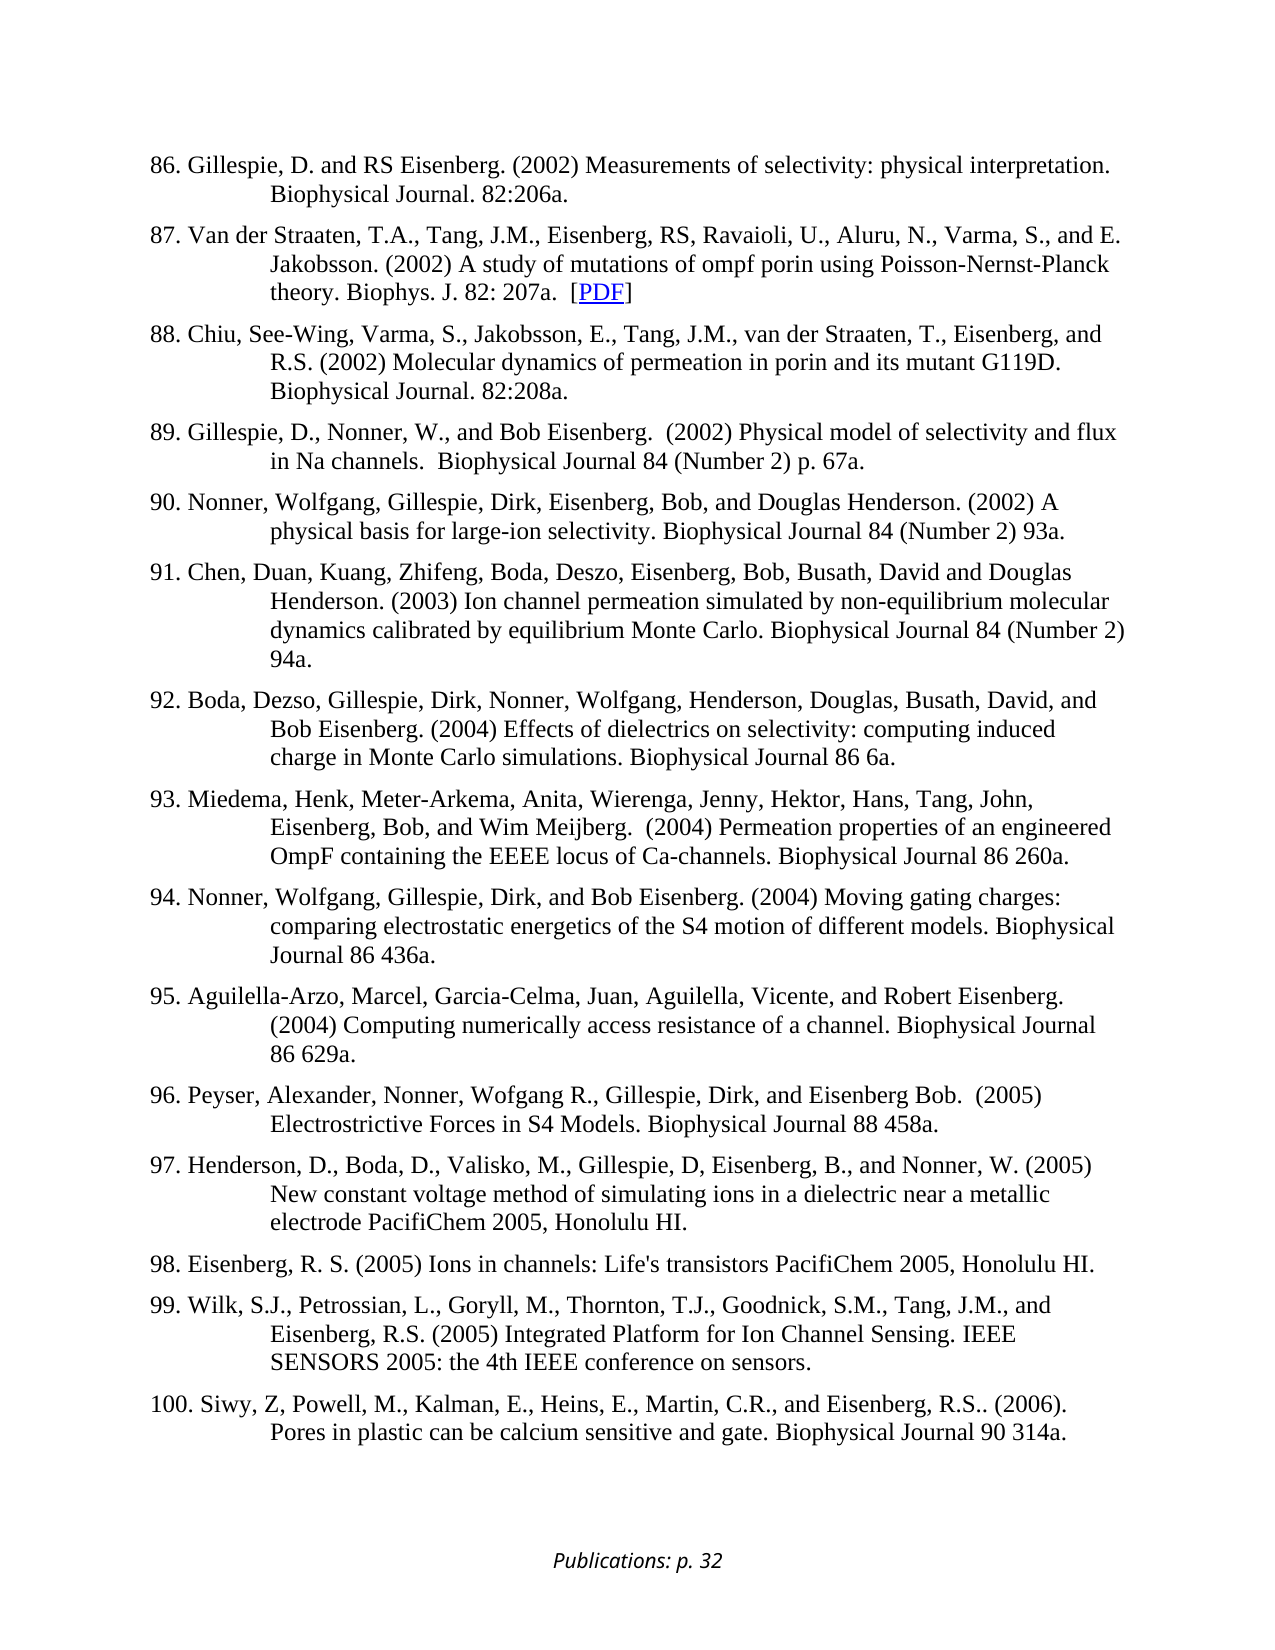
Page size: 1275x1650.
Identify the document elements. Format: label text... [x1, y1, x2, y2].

text 88. Chiu, See-Wing, Varma, S., Jakobsson, E., Tang, J.M., van der Straaten, T., Eisenberg, and R.S. (2002) Molecular dynamics of permeation in porin and its mutant G119D. Biophysical Journal. 82:208a. [150, 319, 1125, 405]
text 91. Chen, Duan, Kuang, Zhifeng, Boda, Deszo, Eisenberg, Bob, Busath, David and Douglas Henderson. (2003) Ion channel permeation simulated by non-equilibrium molecular dynamics calibrated by equilibrium Monte Carlo. Biophysical Journal 84 (Number 2) 94a. [150, 557, 1125, 672]
text 87. Van der Straaten, T.A., Tang, J.M., Eisenberg, RS, Ravaioli, U., Aluru, N., Varma, S., and E. Jakobsson. (2002) A study of mutations of ompf porin using Poisson-Nernst-Planck theory. Biophys. J. 82: 207a. [PDF] [150, 220, 1125, 306]
text 89. Gillespie, D., Nonner, W., and Bob Eisenberg. (2002) Physical model of selectivity and flux in Na channels. Biophysical Journal 84 (Number 2) p. 67a. [150, 417, 1125, 475]
text 99. Wilk, S.J., Petrossian, L., Goryll, M., Thornton, T.J., Goodnick, S.M., Tang, J.M., and Eisenberg, R.S. (2005) Integrated Platform for Ion Channel Sensing. IEEE SENSORS 2005: the 4th IEEE conference on sensors. [150, 1290, 1125, 1376]
text 96. Peyser, Alexander, Nonner, Wofgang R., Gillespie, Dirk, and Eisenberg Bob. (2005) Electrostrictive Forces in S4 Models. Biophysical Journal 88 458a. [150, 1080, 1125, 1137]
text 100. Siwy, Z, Powell, M., Kalman, E., Heins, E., Martin, C.R., and Eisenberg, R.S.. (2006). Pores in plastic can be calcium sensitive and gate. Biophysical Journal 90 314a. [150, 1389, 1125, 1446]
text 98. Eisenberg, R. S. (2005) Ions in channels: Life's transistors PacifiChem 2005, Honolulu HI. [150, 1249, 1125, 1277]
text 94. Nonner, Wolfgang, Gillespie, Dirk, and Bob Eisenberg. (2004) Moving gating charges: comparing electrostatic energetics of the S4 motion of different models. Biophysical Journal 86 436a. [150, 882, 1125, 969]
text 92. Boda, Dezso, Gillespie, Dirk, Nonner, Wolfgang, Henderson, Douglas, Busath, David, and Bob Eisenberg. (2004) Effects of dielectrics on selectivity: computing induced charge in Monte Carlo simulations. Biophysical Journal 86 6a. [150, 685, 1125, 771]
text 93. Miedema, Henk, Meter-Arkema, Anita, Wierenga, Jenny, Hektor, Hans, Tang, John, Eisenberg, Bob, and Wim Meijberg. (2004) Permeation properties of an engineered OmpF containing the EEEE locus of Ca-channels. Biophysical Journal 86 260a. [150, 784, 1125, 870]
text 95. Aguilella-Arzo, Marcel, Garcia-Celma, Juan, Aguilella, Vicente, and Robert Eisenberg. (2004) Computing numerically access resistance of a channel. Biophysical Journal 86 629a. [150, 981, 1125, 1067]
text 97. Henderson, D., Boda, D., Valisko, M., Gillespie, D, Eisenberg, B., and Nonner, W. (2005) New constant voltage method of simulating ions in a dielectric near a metallic electrode PacifiChem 2005, Honolulu HI. [150, 1150, 1125, 1236]
text 86. Gillespie, D. and RS Eisenberg. (2002) Measurements of selectivity: physical interpretation. Biophysical Journal. 82:206a. [150, 150, 1125, 207]
text 90. Nonner, Wolfgang, Gillespie, Dirk, Eisenberg, Bob, and Douglas Henderson. (2002) A physical basis for large-ion selectivity. Biophysical Journal 84 (Number 2) 93a. [150, 487, 1125, 545]
